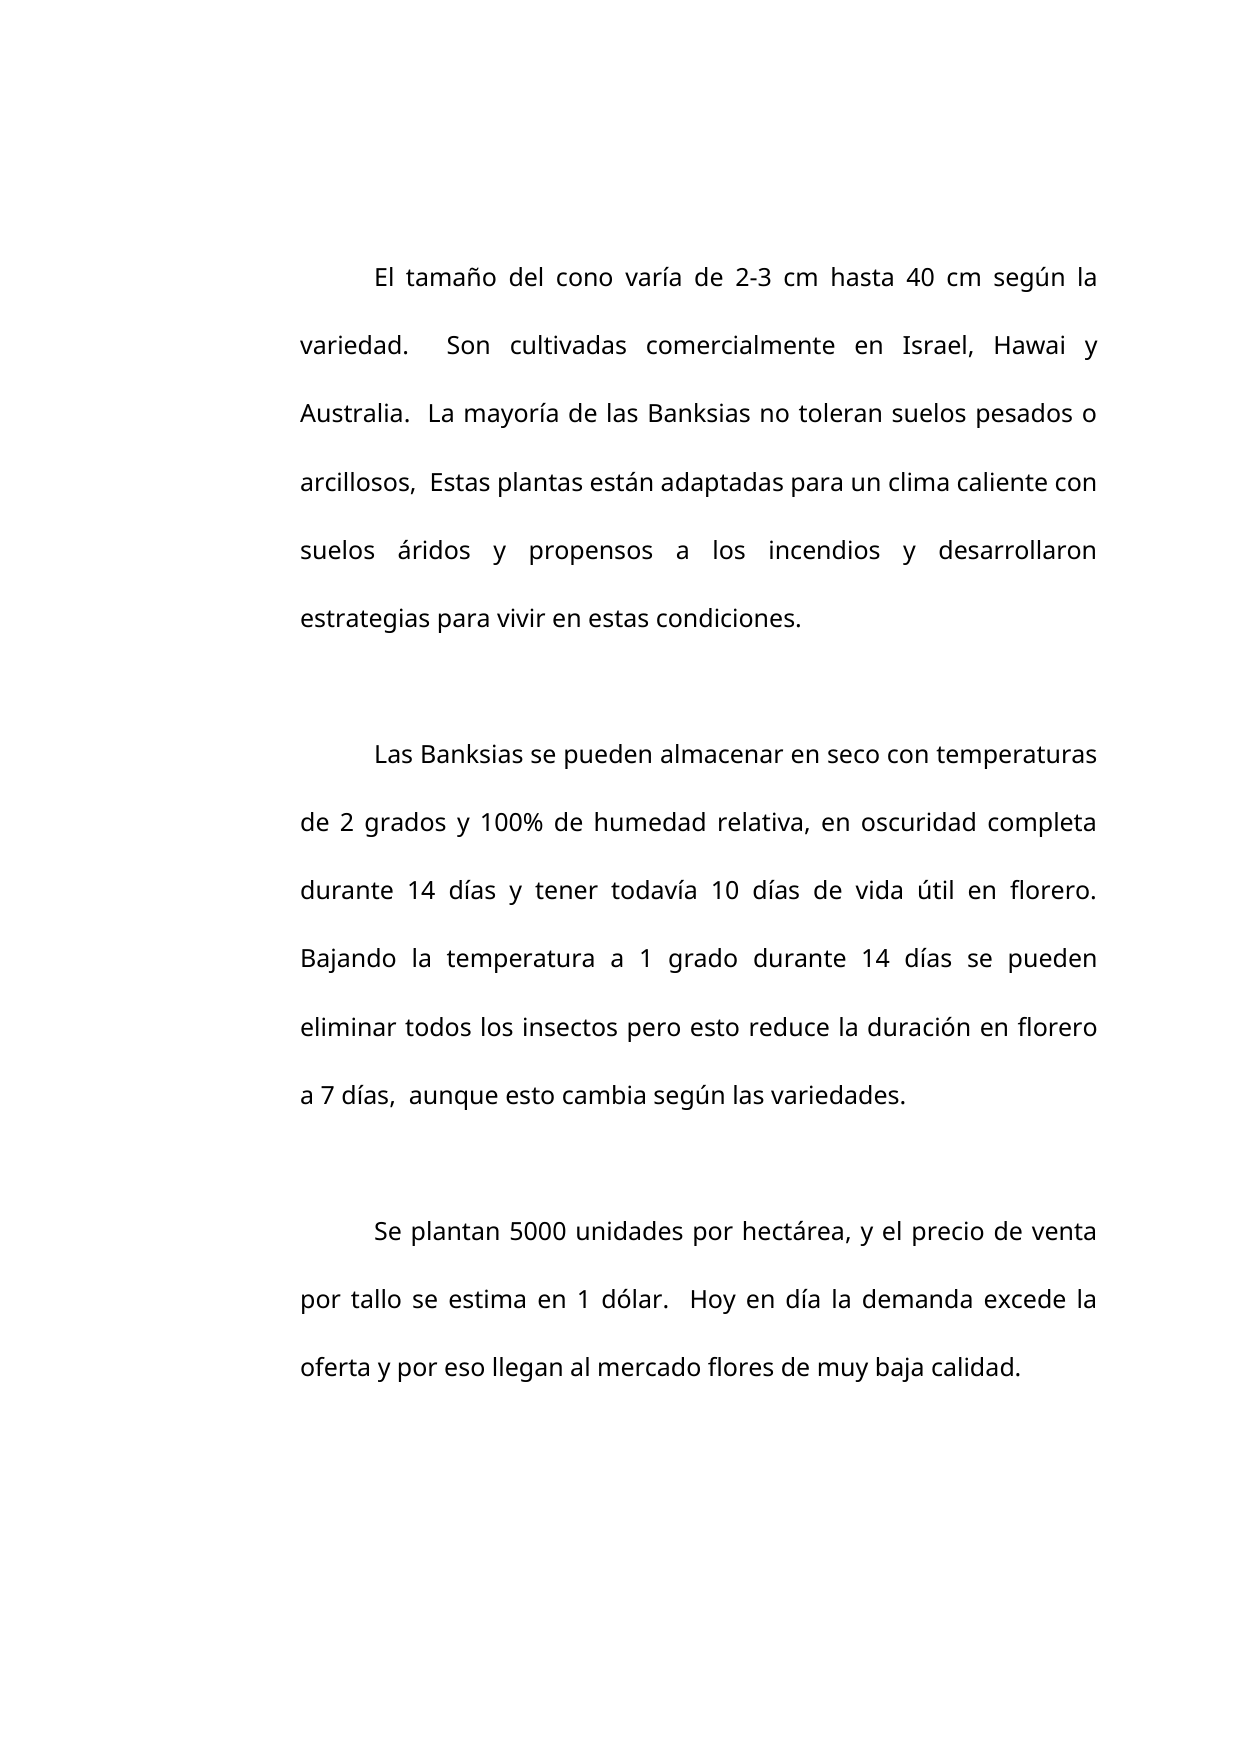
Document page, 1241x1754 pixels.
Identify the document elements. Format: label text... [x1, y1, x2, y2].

text Las Banksias se pueden almacenar en seco con temperaturas de 2 grados y 100% de humedad relativa, en oscuridad completa durante 14 días y tener todavía 10 días de vida útil en florero. Bajando la temperatura a 1 grado durante 14 días se pueden eliminar todos los insectos pero esto reduce la duración en florero a 7 días, aunque esto cambia según las variedades. [300, 737, 1098, 1111]
text Se plantan 5000 unidades por hectárea, y el precio de venta por tallo se estima en 1 dólar. Hoy en día la demanda excede la oferta y por eso llegan al mercado flores de muy baja calidad. [300, 1214, 1098, 1384]
text El tamaño del cono varía de 2- hasta según cultivadas comercialmente en Israel, Hawai y Australia. La mayoría de las Banksias no toleran suelos pesados o arcillosos, Estas plantas están adaptadas para un clima caliente con suelos áridos y propensos a los incendios y desarrollaron estrategias para vivir en estas condiciones. [300, 260, 1098, 634]
